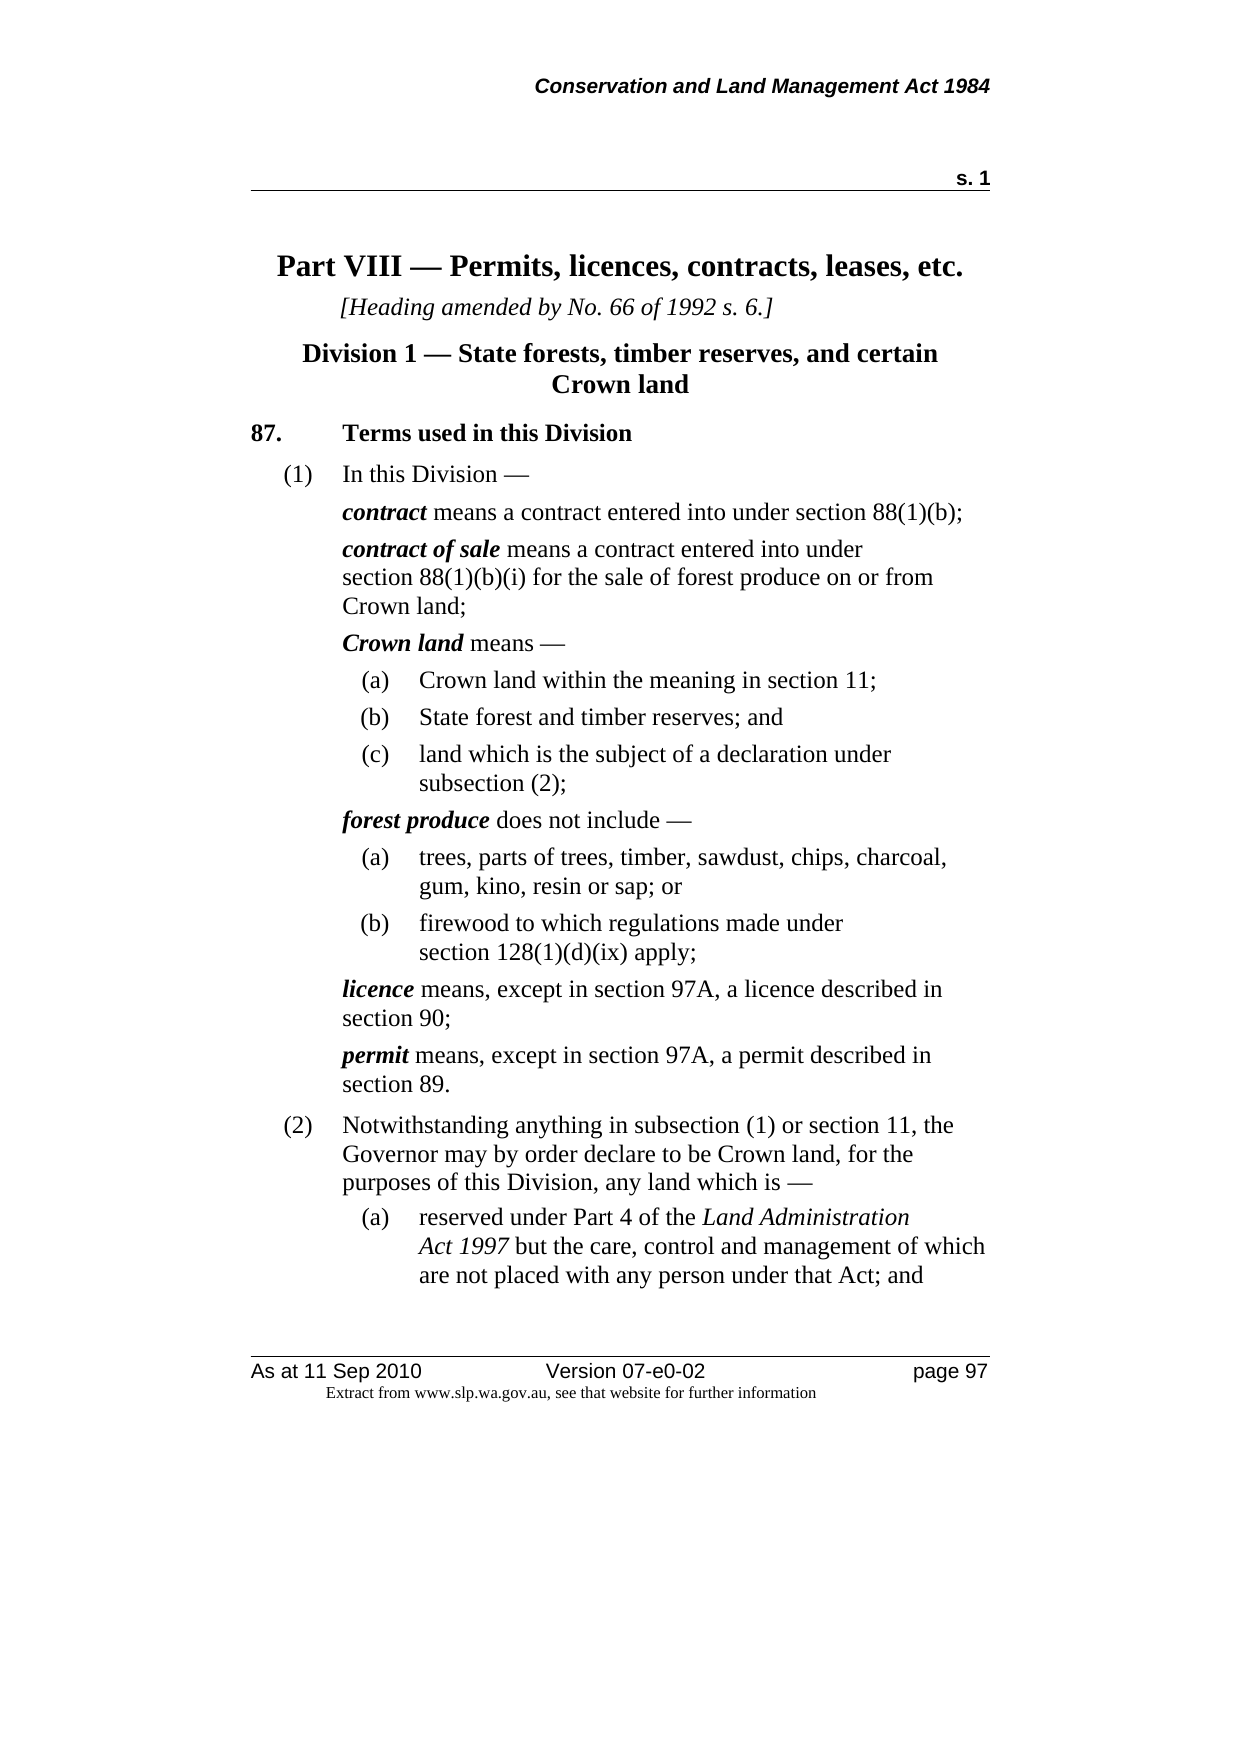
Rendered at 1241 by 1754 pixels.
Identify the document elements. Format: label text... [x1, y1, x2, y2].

subtitle [Heading amended by No. 66 of 1992 s. 6.] [251, 292, 990, 321]
subtitle Part VIII — Permits, licences, contracts, leases, etc. [251, 247, 990, 283]
text permit means, except in section 97A, a permit described in section 89. [251, 1040, 990, 1097]
subtitle Division 1 — State forests, timber reserves, and certain Crown land [251, 337, 990, 399]
text contract means a contract entered into under section 88(1)(b); [251, 497, 990, 525]
text Crown land means — [251, 628, 990, 657]
text forest produce does not include — [251, 805, 990, 834]
text (a) Crown land within the meaning in section 11; [251, 665, 990, 694]
text (b) firewood to which regulations made under section 128(1)(d)(ix) apply; [251, 908, 990, 966]
text licence means, except in section 97A, a licence described in section 90; [251, 974, 990, 1032]
text contract of sale means a contract entered into under section 88(1)(b)(i) for the sale of forest produce on or from Crown land; [251, 534, 990, 620]
text (a) reserved under Part 4 of the Land Administration Act 1997 but the care, control and management of which are not placed with any person under that Act; and [251, 1202, 990, 1289]
text (1) In this Division — [251, 459, 990, 488]
text (b) State forest and timber reserves; and [251, 702, 990, 731]
text (2) Notwithstanding anything in subsection (1) or section 11, the Governor may by order declare to be Crown land, for the purposes of this Division, any land which is — [251, 1110, 990, 1196]
subtitle 87. Terms used in this Division [251, 418, 990, 447]
text (a) trees, parts of trees, timber, sawdust, chips, charcoal, gum, kino, resin or sap; or [251, 842, 990, 900]
text (c) land which is the subject of a declaration under subsection (2); [251, 739, 990, 797]
